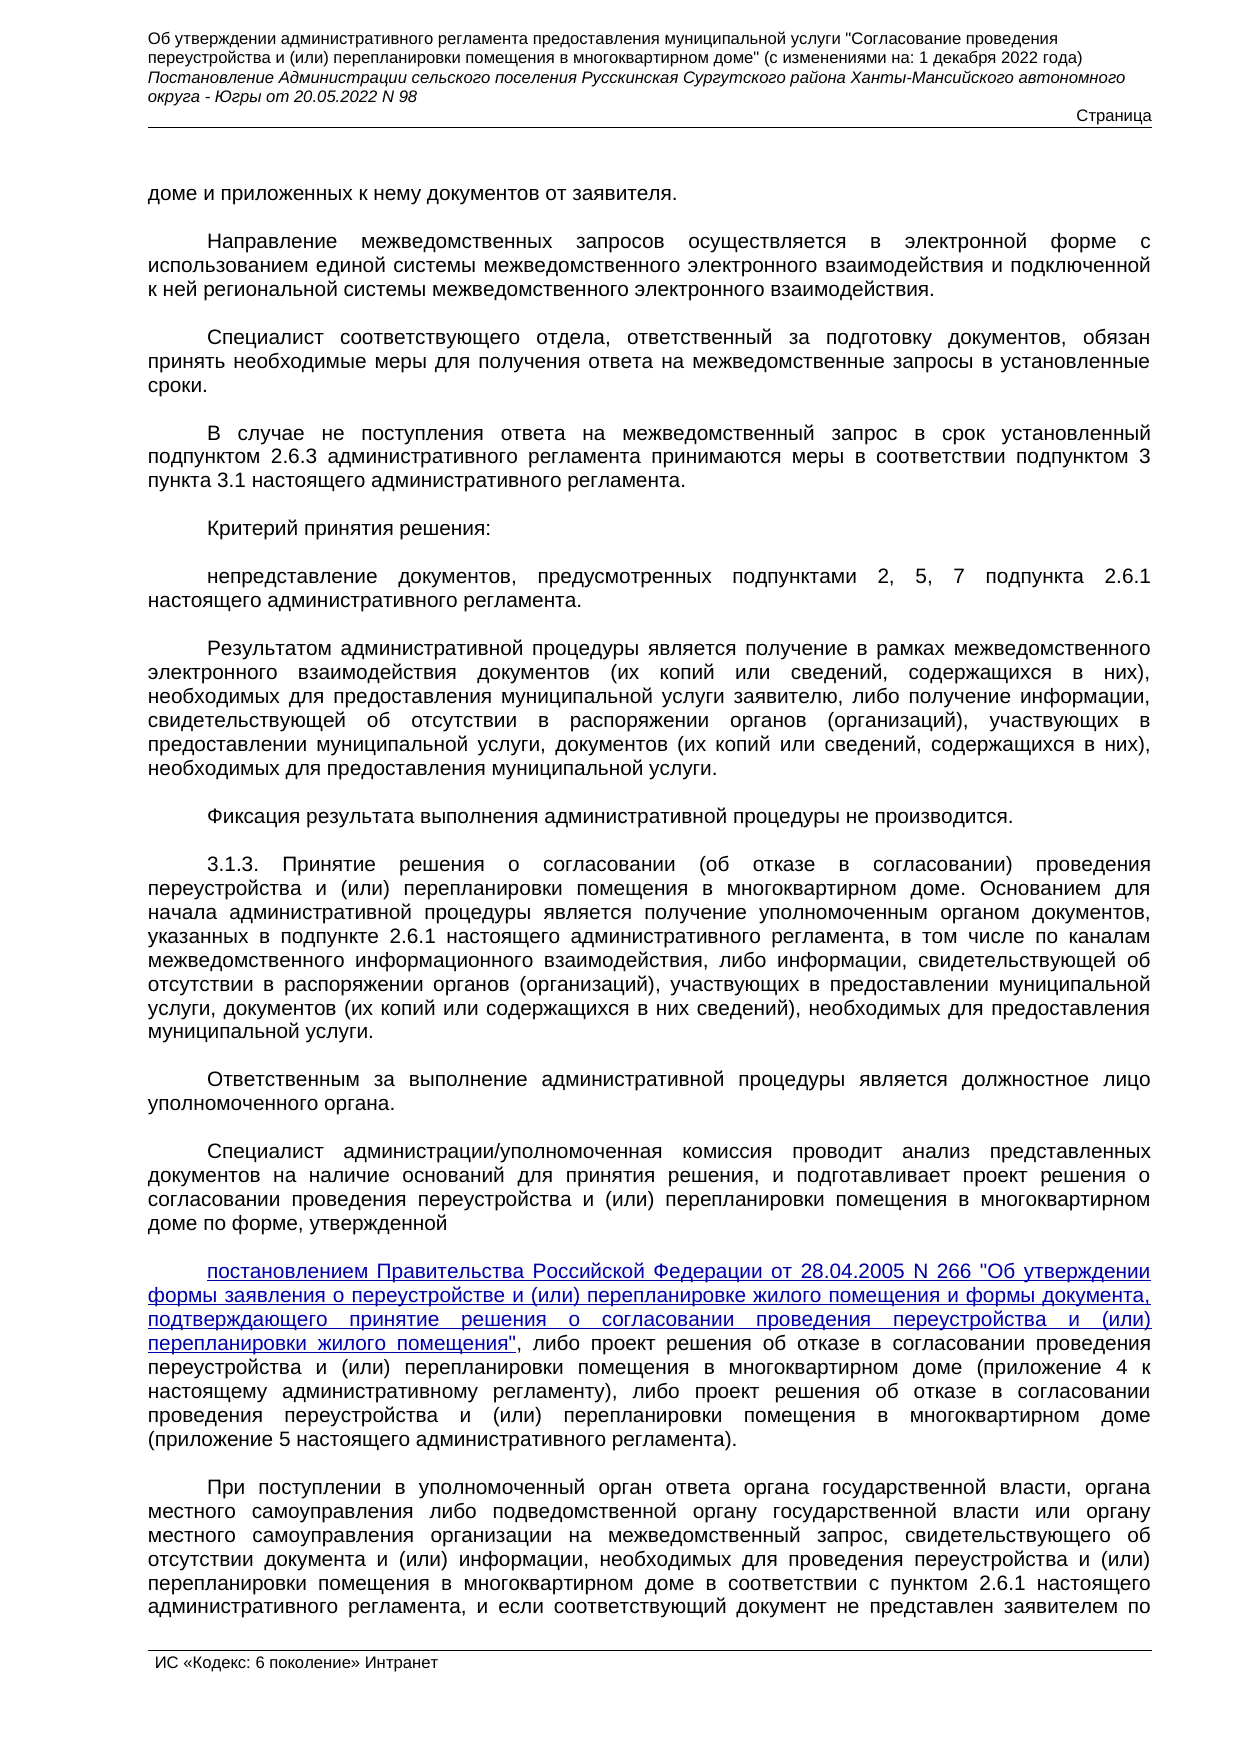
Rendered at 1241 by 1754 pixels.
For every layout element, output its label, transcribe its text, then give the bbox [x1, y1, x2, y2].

text Ответственным за выполнение административной процедуры является должностное лицо уполномоченного органа. [148, 1067, 1152, 1115]
text Направление межведомственных запросов осуществляется в электронной форме с использованием единой системы межведомственного электронного взаимодействия и подключенной к ней региональной системы межведомственного электронного взаимодействия. [148, 229, 1152, 301]
text Фиксация результата выполнения административной процедуры не производится. [148, 804, 1152, 828]
text 3.1.3. Принятие решения о согласовании (об отказе в согласовании) проведения переустройства и (или) перепланировки помещения в многоквартирном доме. Основанием для начала административной процедуры является получение уполномоченным органом документов, указанных в подпункте 2.6.1 настоящего административного регламента, в том числе по каналам межведомственного информационного взаимодействия, либо информации, свидетельствующей об отсутствии в распоряжении органов (организаций), участвующих в предоставлении муниципальной услуги, документов (их копий или содержащихся в них сведений), необходимых для предоставления муниципальной услуги. [148, 852, 1152, 1043]
text постановлением Правительства Российской Федерации от 28.04.2005 N 266 "Об утверждении формы заявления о переустройстве и (или) перепланировке жилого помещения и формы документа, подтверждающего принятие решения о согласовании проведения переустройства и (или) перепланировки жилого помещения", либо проект решения об отказе в согласовании проведения переустройства и (или) перепланировки помещения в многоквартирном доме (приложение 4 к настоящему административному регламенту), либо проект решения об отказе в согласовании проведения переустройства и (или) перепланировки помещения в многоквартирном доме (приложение 5 настоящего административного регламента). [148, 1329, 1152, 1451]
text постановлением Правительства Российской Федерации от 28.04.2005 N 266 "Об утверждении формы заявления о переустройстве и (или) перепланировке жилого помещения и формы документа, подтверждающего принятие решения о согласовании проведения переустройства и (или) перепланировки жилого помещения", либо проект решения об отказе в согласовании проведения переустройства и (или) перепланировки помещения в многоквартирном доме (приложение 4 к настоящему административному регламенту), либо проект решения об отказе в согласовании проведения переустройства и (или) перепланировки помещения в многоквартирном доме (приложение 5 настоящего административного регламента). [148, 1259, 1152, 1328]
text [148, 181, 1152, 205]
text Критерий принятия решения: [148, 516, 1152, 540]
text Специалист администрации/уполномоченная комиссия проводит анализ представленных документов на наличие оснований для принятия решения, и подготавливает проект решения о согласовании проведения переустройства и (или) перепланировки помещения в многоквартирном доме по форме, утвержденной [148, 1139, 1152, 1235]
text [148, 1474, 1152, 1618]
text непредставление документов, предусмотренных подпунктами 2, 5, 7 подпункта 2.6.1 настоящего административного регламента. [148, 564, 1152, 612]
text Специалист соответствующего отдела, ответственный за подготовку документов, обязан принять необходимые меры для получения ответа на межведомственные запросы в установленные сроки. [148, 324, 1152, 396]
text В случае не поступления ответа на межведомственный запрос в срок установленный подпунктом 2.6.3 административного регламента принимаются меры в соответствии подпунктом 3 пункта 3.1 настоящего административного регламента. [148, 420, 1152, 492]
text Результатом административной процедуры является получение в рамках межведомственного электронного взаимодействия документов (их копий или сведений, содержащихся в них), необходимых для предоставления муниципальной услуги заявителю, либо получение информации, свидетельствующей об отсутствии в распоряжении органов (организаций), участвующих в предоставлении муниципальной услуги, документов (их копий или сведений, содержащихся в них), необходимых для предоставления муниципальной услуги. [148, 636, 1152, 780]
